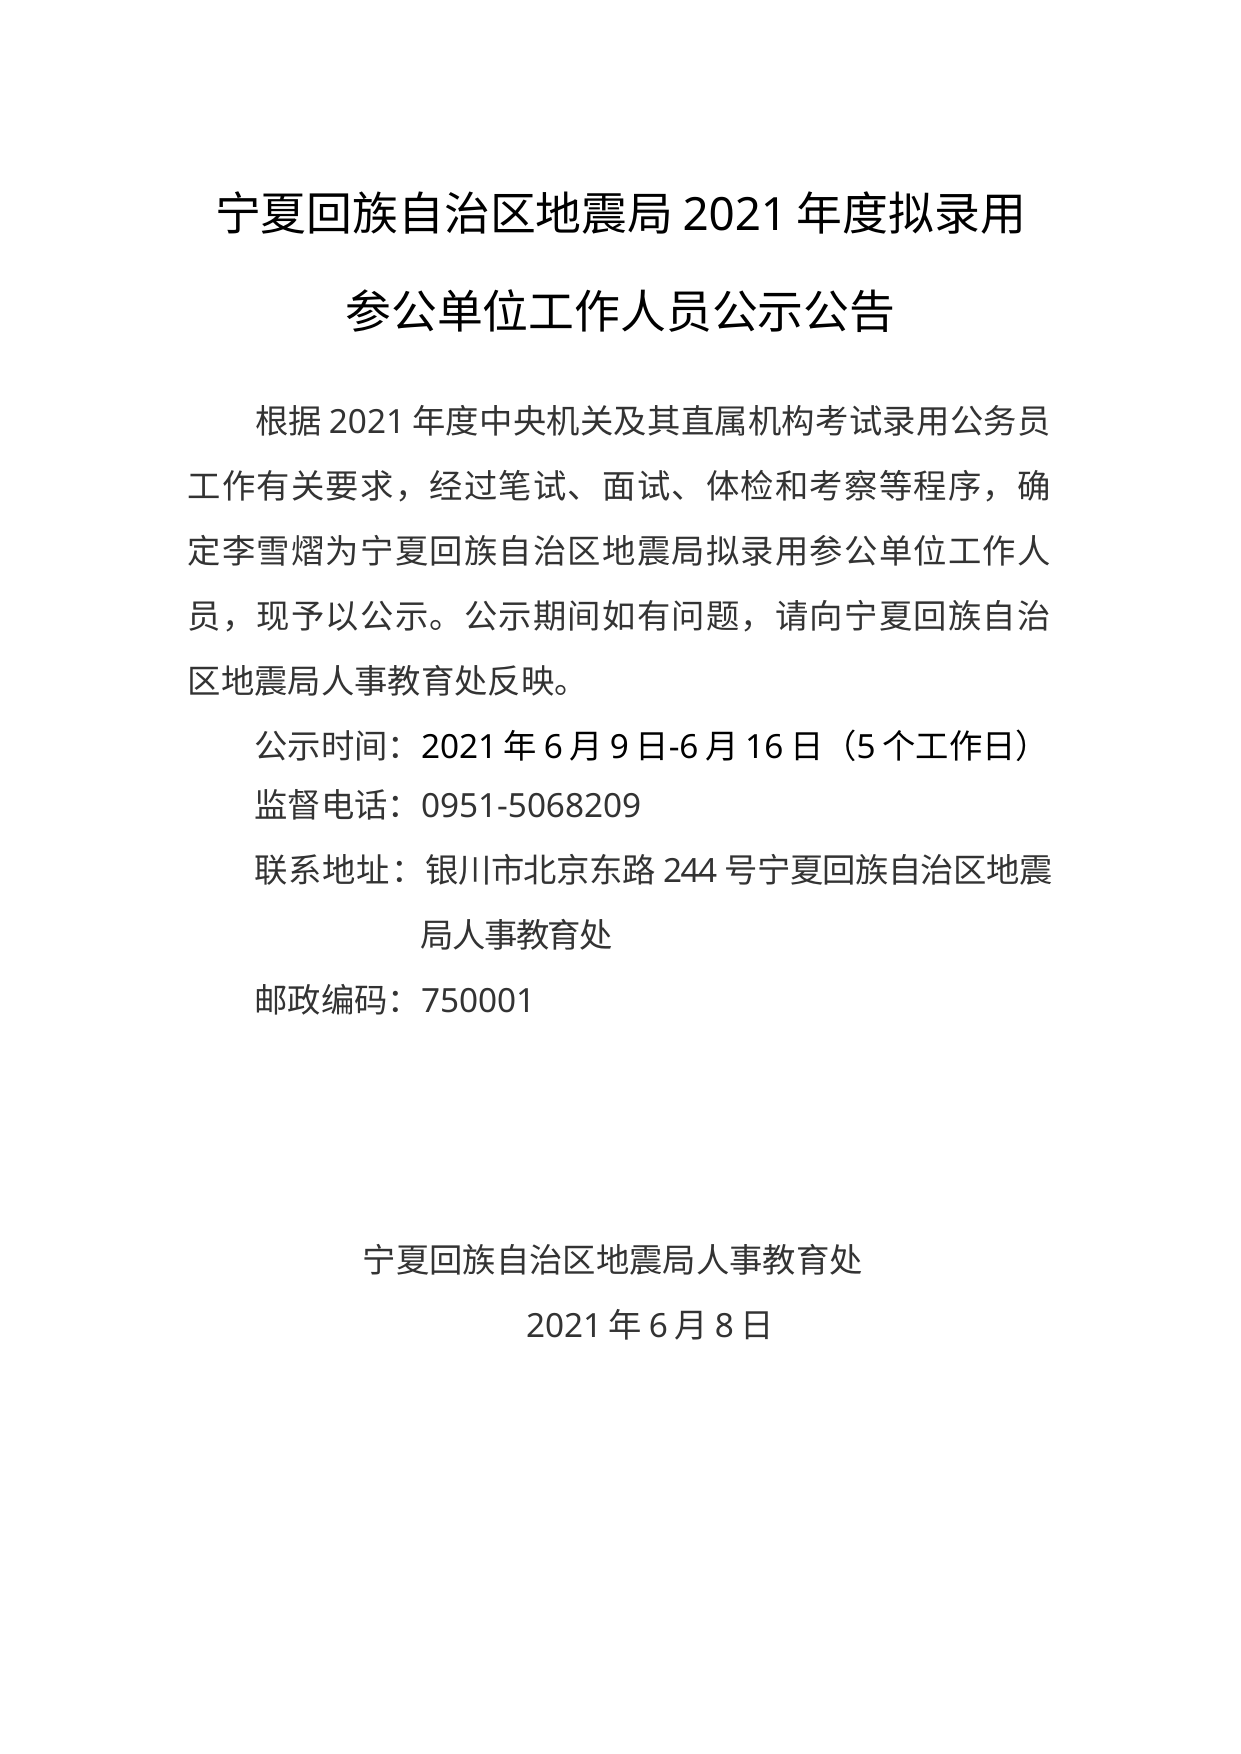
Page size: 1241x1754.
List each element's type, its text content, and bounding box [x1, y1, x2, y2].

text 2021年6月8日 [187, 1291, 1053, 1356]
text 根据2021年度中央机关及其直属机构考试录用公务员工作有关要求，经过笔试、面试、体检和考察等程序，确定李雪熠为宁夏回族自治区地震局拟录用参公单位工作人员，现予以公示。公示期间如有问题，请向宁夏回族自治区地震局人事教育处反映。 [187, 386, 1053, 711]
text 监督电话：0951-5068209 [187, 771, 1053, 836]
text 参公单位工作人员公示公告 [187, 259, 1053, 357]
text 公示时间：2021年6月9日-6月16日（5个工作日） [187, 711, 1053, 771]
text 联系地址：银川市北京东路244号宁夏回族自治区地震局人事教育处 [254, 836, 1053, 966]
text 宁夏回族自治区地震局2021年度拟录用 [187, 162, 1053, 259]
text 邮政编码：750001 [187, 966, 1053, 1031]
text 宁夏回族自治区地震局人事教育处 [187, 1226, 1053, 1291]
